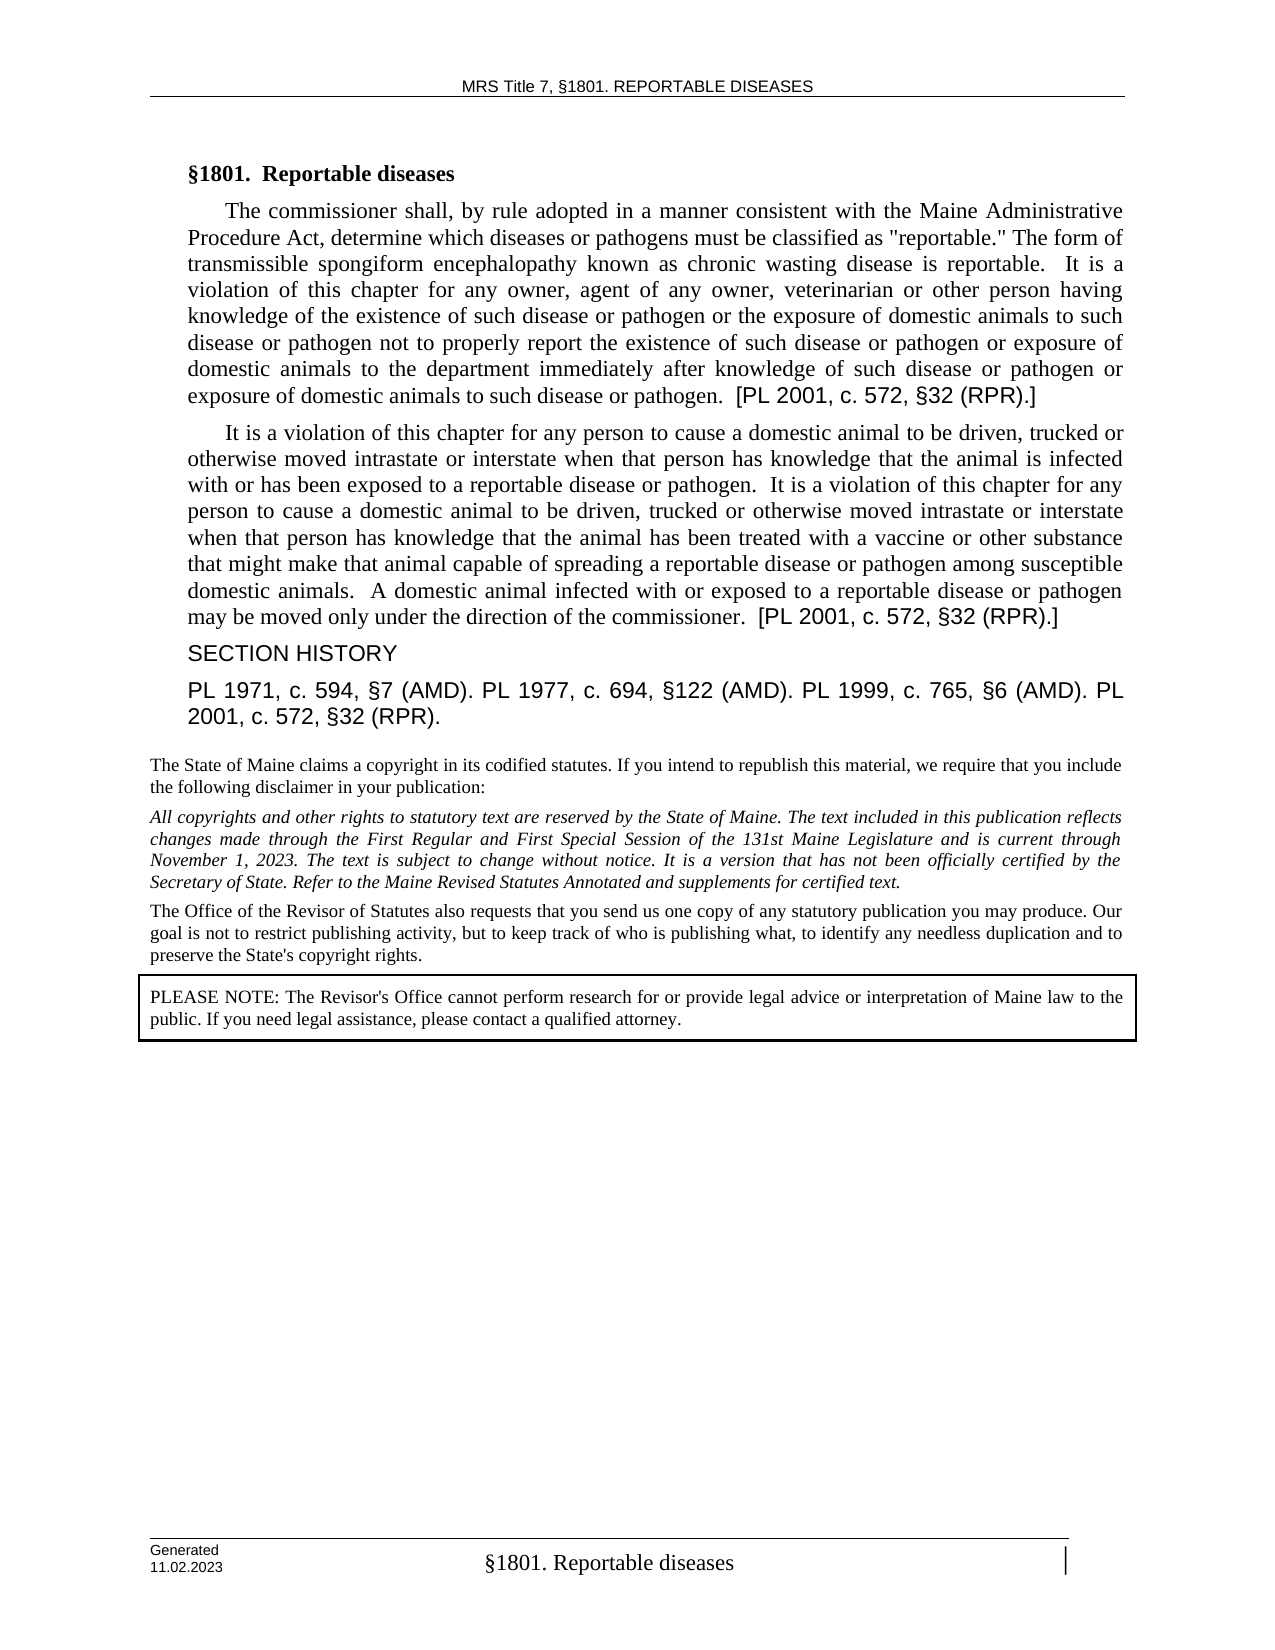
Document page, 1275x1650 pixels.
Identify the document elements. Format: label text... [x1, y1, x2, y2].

text PLEASE NOTE: The Revisor's Office cannot perform research for or provide legal advice or interpretation of Maine law to the public. If you need legal assistance, please contact a qualified attorney. [140, 976, 1135, 1039]
text SECTION HISTORY [187, 640, 1125, 666]
text PL 1971, c. 594, §7 (AMD). PL 1977, c. 694, §122 (AMD). PL 1999, c. 765, §6 (AMD). PL 2001, c. 572, §32 (RPR). [187, 677, 1125, 729]
text The commissioner shall, by rule adopted in a manner consistent with the Maine Administrative Procedure Act, determine which diseases or pathogens must be classified as "reportable." The form of transmissible spongiform encephalopathy known as chronic wasting disease is reportable. It is a violation of this chapter for any owner, agent of any owner, veterinarian or other person having knowledge of the existence of such disease or pathogen or the exposure of domestic animals to such disease or pathogen not to properly report the existence of such disease or pathogen or exposure of domestic animals to the department immediately after knowledge of such disease or pathogen or exposure of domestic animals to such disease or pathogen. [PL 2001, c. 572, §32 (RPR).] [187, 197, 1125, 408]
text §1801. Reportable diseases [187, 160, 1125, 187]
text The Office of the Revisor of Statutes also requests that you send us one copy of any statutory publication you may produce. Our goal is not to restrict publishing activity, but to keep track of who is publishing what, to identify any needless duplication and to preserve the State's copyright rights. [150, 900, 1125, 965]
text It is a violation of this chapter for any person to cause a domestic animal to be driven, trucked or otherwise moved intrastate or interstate when that person has knowledge that the animal is infected with or has been exposed to a reportable disease or pathogen. It is a violation of this chapter for any person to cause a domestic animal to be driven, trucked or otherwise moved intrastate or interstate when that person has knowledge that the animal has been treated with a vaccine or other substance that might make that animal capable of spreading a reportable disease or pathogen among susceptible domestic animals. A domestic animal infected with or exposed to a reportable disease or pathogen may be moved only under the direction of the commissioner. [PL 2001, c. 572, §32 (RPR).] [187, 418, 1125, 629]
text The State of Maine claims a copyright in its codified statutes. If you intend to republish this material, we require that you include the following disclaimer in your publication: [150, 754, 1125, 797]
text All copyrights and other rights to statutory text are reserved by the State of Maine. The text included in this publication reflects changes made through the First Regular and First Special Session of the 131st Maine Legislature and is current through November 1, 2023 . The text is subject to change without notice. It is a version that has not been officially certified by the Secretary of State. Refer to the Maine Revised Statutes Annotated and supplements for certified text. [150, 806, 1125, 892]
